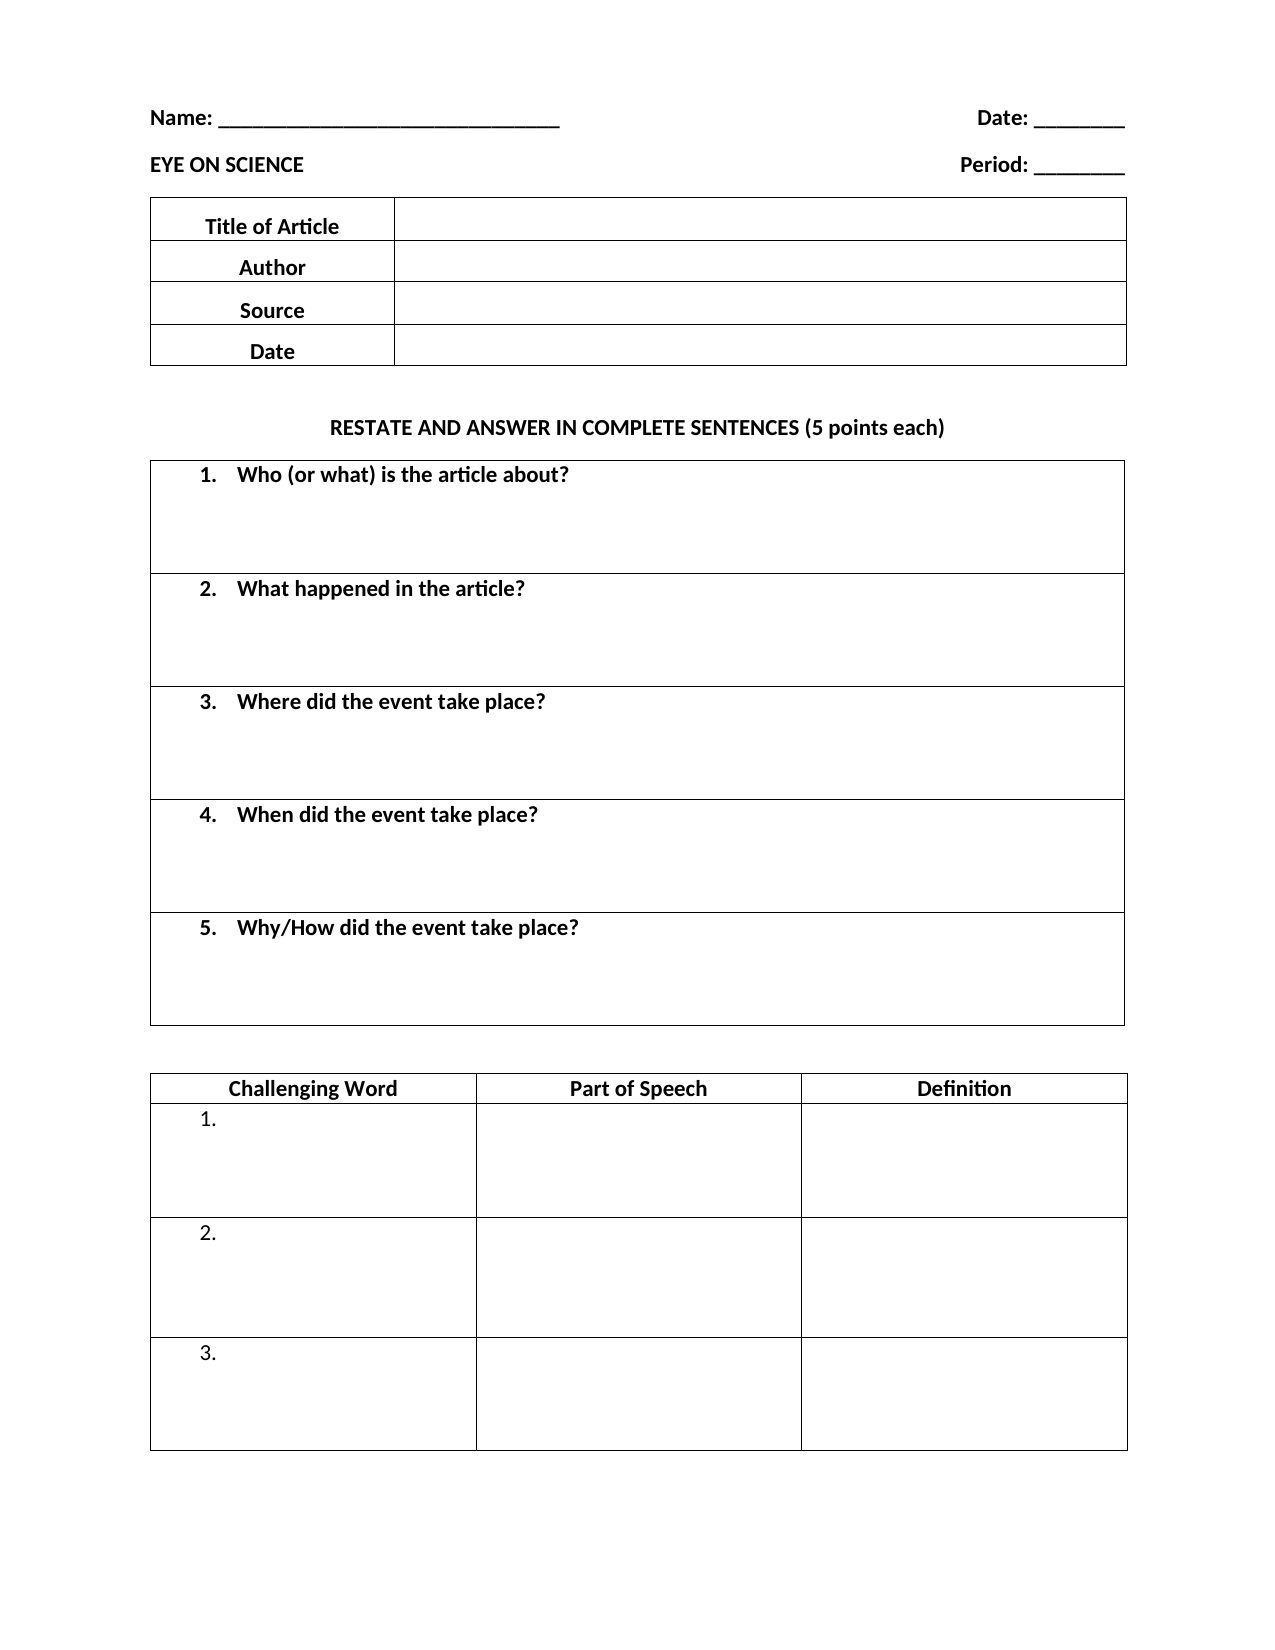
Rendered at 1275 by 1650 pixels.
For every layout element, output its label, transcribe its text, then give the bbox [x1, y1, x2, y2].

table_cell [477, 1218, 801, 1337]
table_header Part of Speech [477, 1074, 801, 1103]
table_header Definition [802, 1074, 1127, 1103]
table_header [395, 198, 1126, 240]
table_cell [151, 1338, 476, 1450]
table_header Who (or what) is the article about? [151, 461, 1124, 573]
table_cell [151, 1104, 476, 1217]
table_cell [477, 1338, 801, 1450]
table_cell [802, 1104, 1127, 1217]
table_cell Where did the event take place? [151, 687, 1124, 799]
table_cell When did the event take place? [151, 800, 1124, 912]
table_cell [395, 241, 1126, 281]
table_cell [151, 1218, 476, 1337]
table_cell Date [151, 325, 394, 365]
table_header Challenging Word [151, 1074, 476, 1103]
table_cell [802, 1218, 1127, 1337]
table_cell Why/How did the event take place? [151, 913, 1124, 1025]
table_cell [395, 325, 1126, 365]
table_cell [477, 1104, 801, 1217]
table_cell [395, 282, 1126, 324]
table_cell Source [151, 282, 394, 324]
table_cell Author [151, 241, 394, 281]
text RESTATE AND ANSWER IN COMPLETE SENTENCES (5 points each) [150, 413, 1125, 441]
table_cell [802, 1338, 1127, 1450]
table_cell What happened in the article? [151, 574, 1124, 686]
table_header Title of Article [151, 198, 394, 240]
